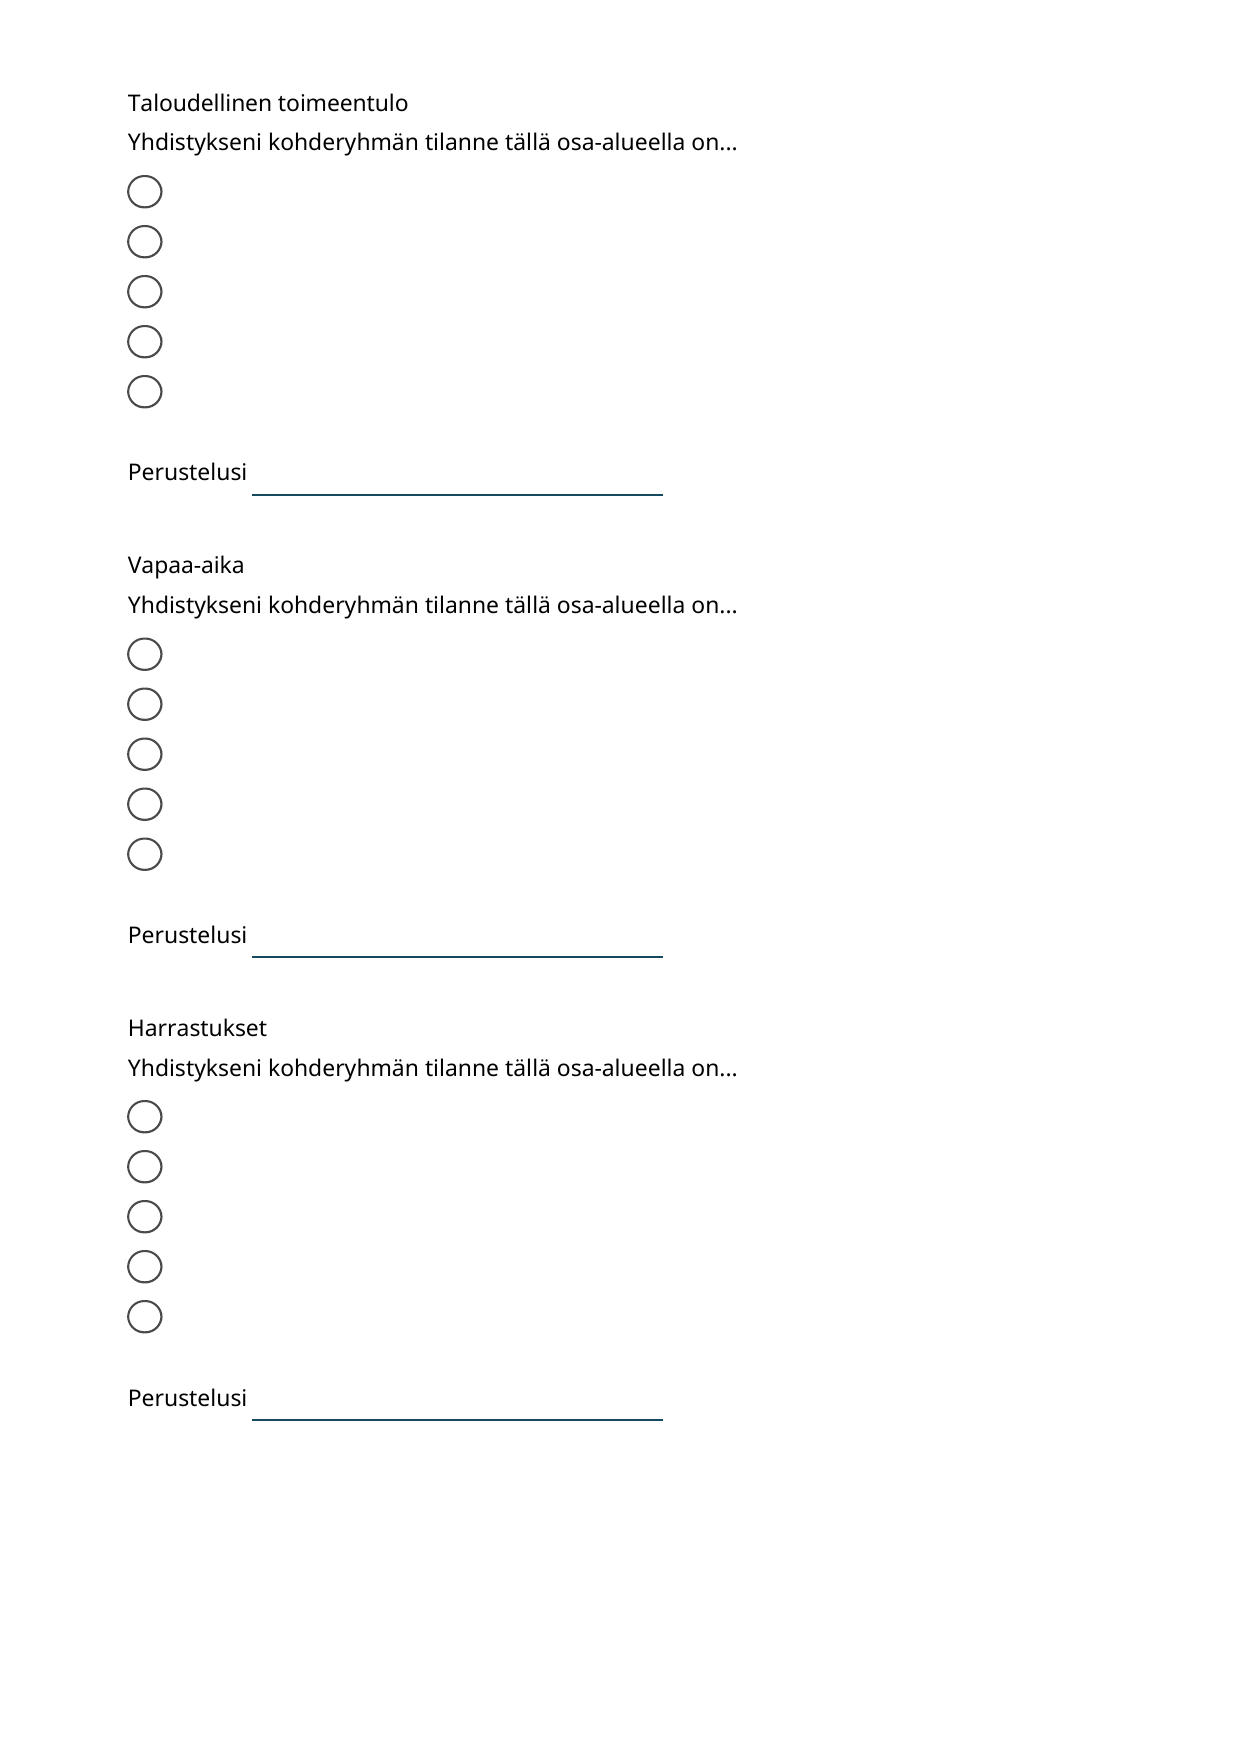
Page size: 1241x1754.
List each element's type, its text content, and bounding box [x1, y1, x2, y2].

text Perustelusi [128, 1380, 1090, 1413]
text Vapaa-aika Yhdistykseni kohderyhmän tilanne tällä osa-alueella on... [128, 542, 1090, 622]
text Harrastukset Yhdistykseni kohderyhmän tilanne tällä osa-alueella on... [128, 1005, 1090, 1085]
text Perustelusi [128, 454, 1090, 487]
text Taloudellinen toimeentulo Yhdistykseni kohderyhmän tilanne tällä osa-alueella on... [128, 79, 1090, 159]
text Perustelusi [128, 917, 1090, 950]
